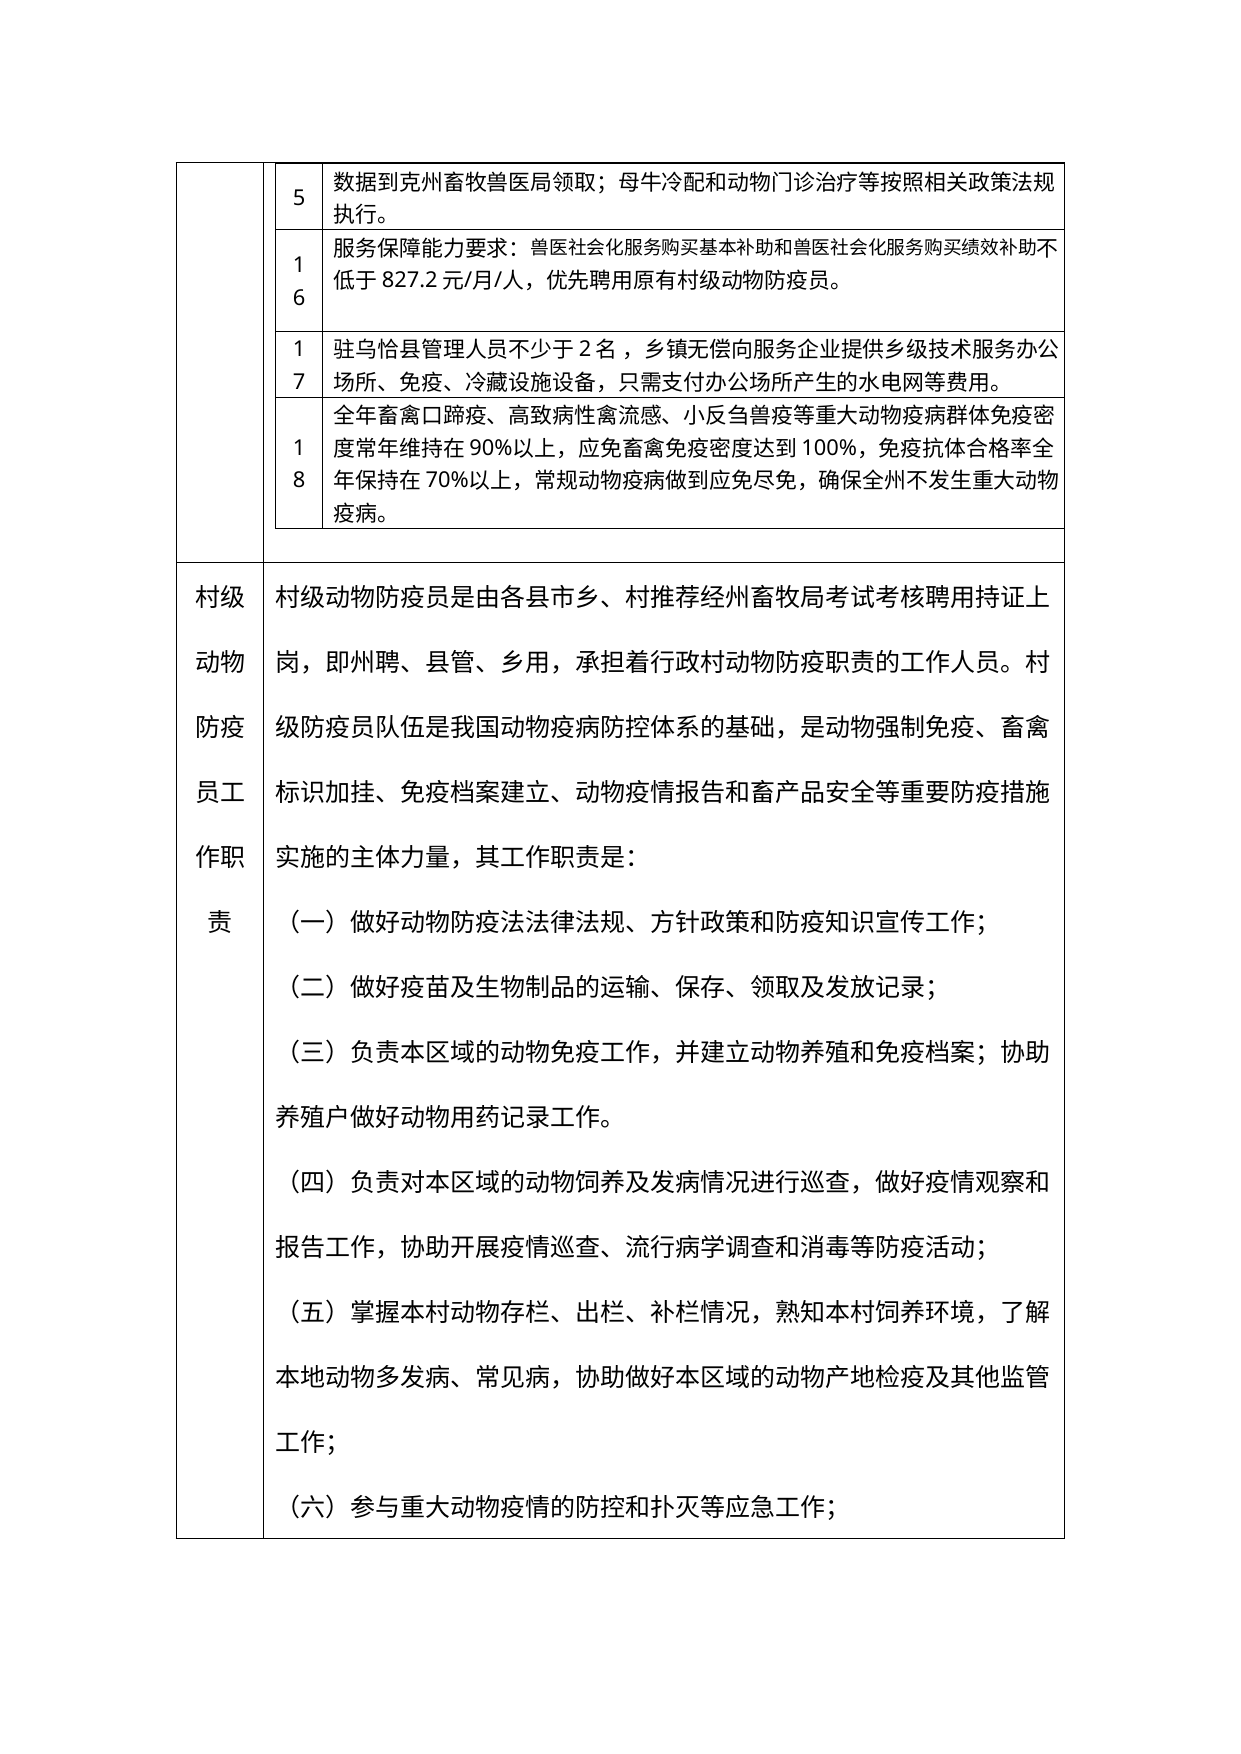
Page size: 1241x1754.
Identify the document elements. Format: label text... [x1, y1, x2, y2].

table_cell [264, 163, 1064, 562]
table_cell 村级动物防疫员工作职责 [177, 563, 263, 1538]
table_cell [264, 563, 1064, 1538]
